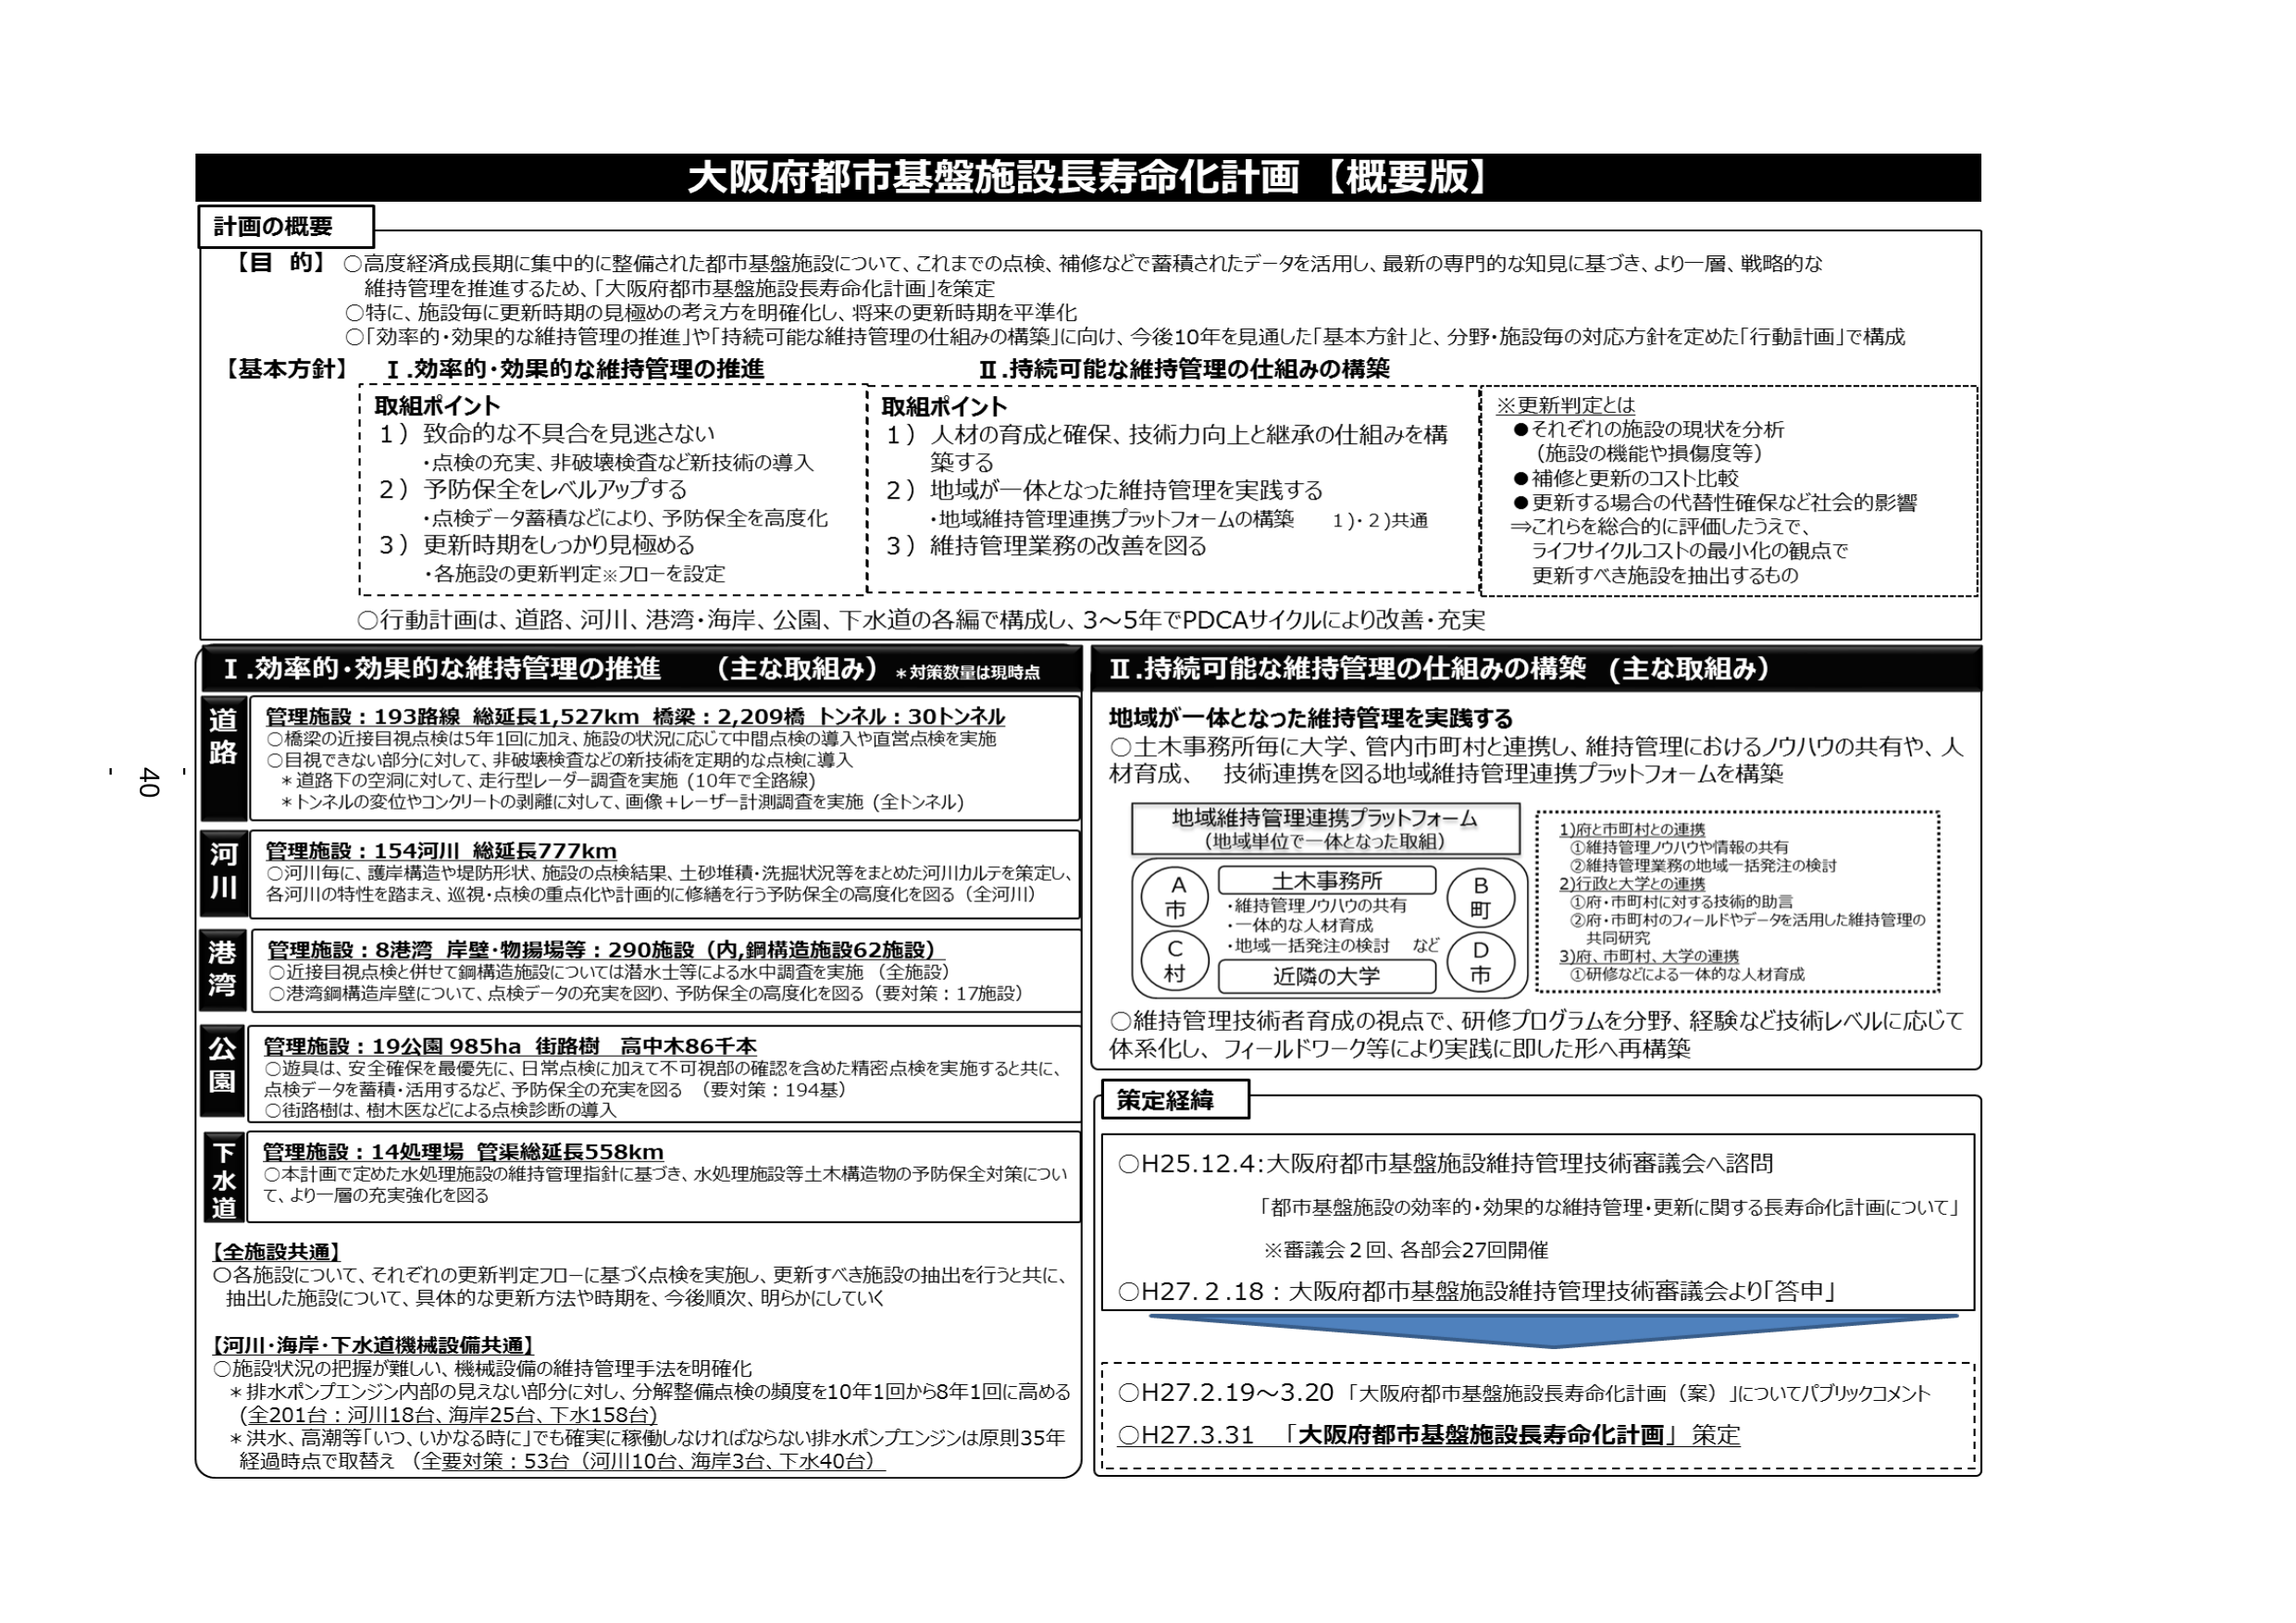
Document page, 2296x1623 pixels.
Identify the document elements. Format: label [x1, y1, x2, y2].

picture [191, 141, 1993, 1483]
